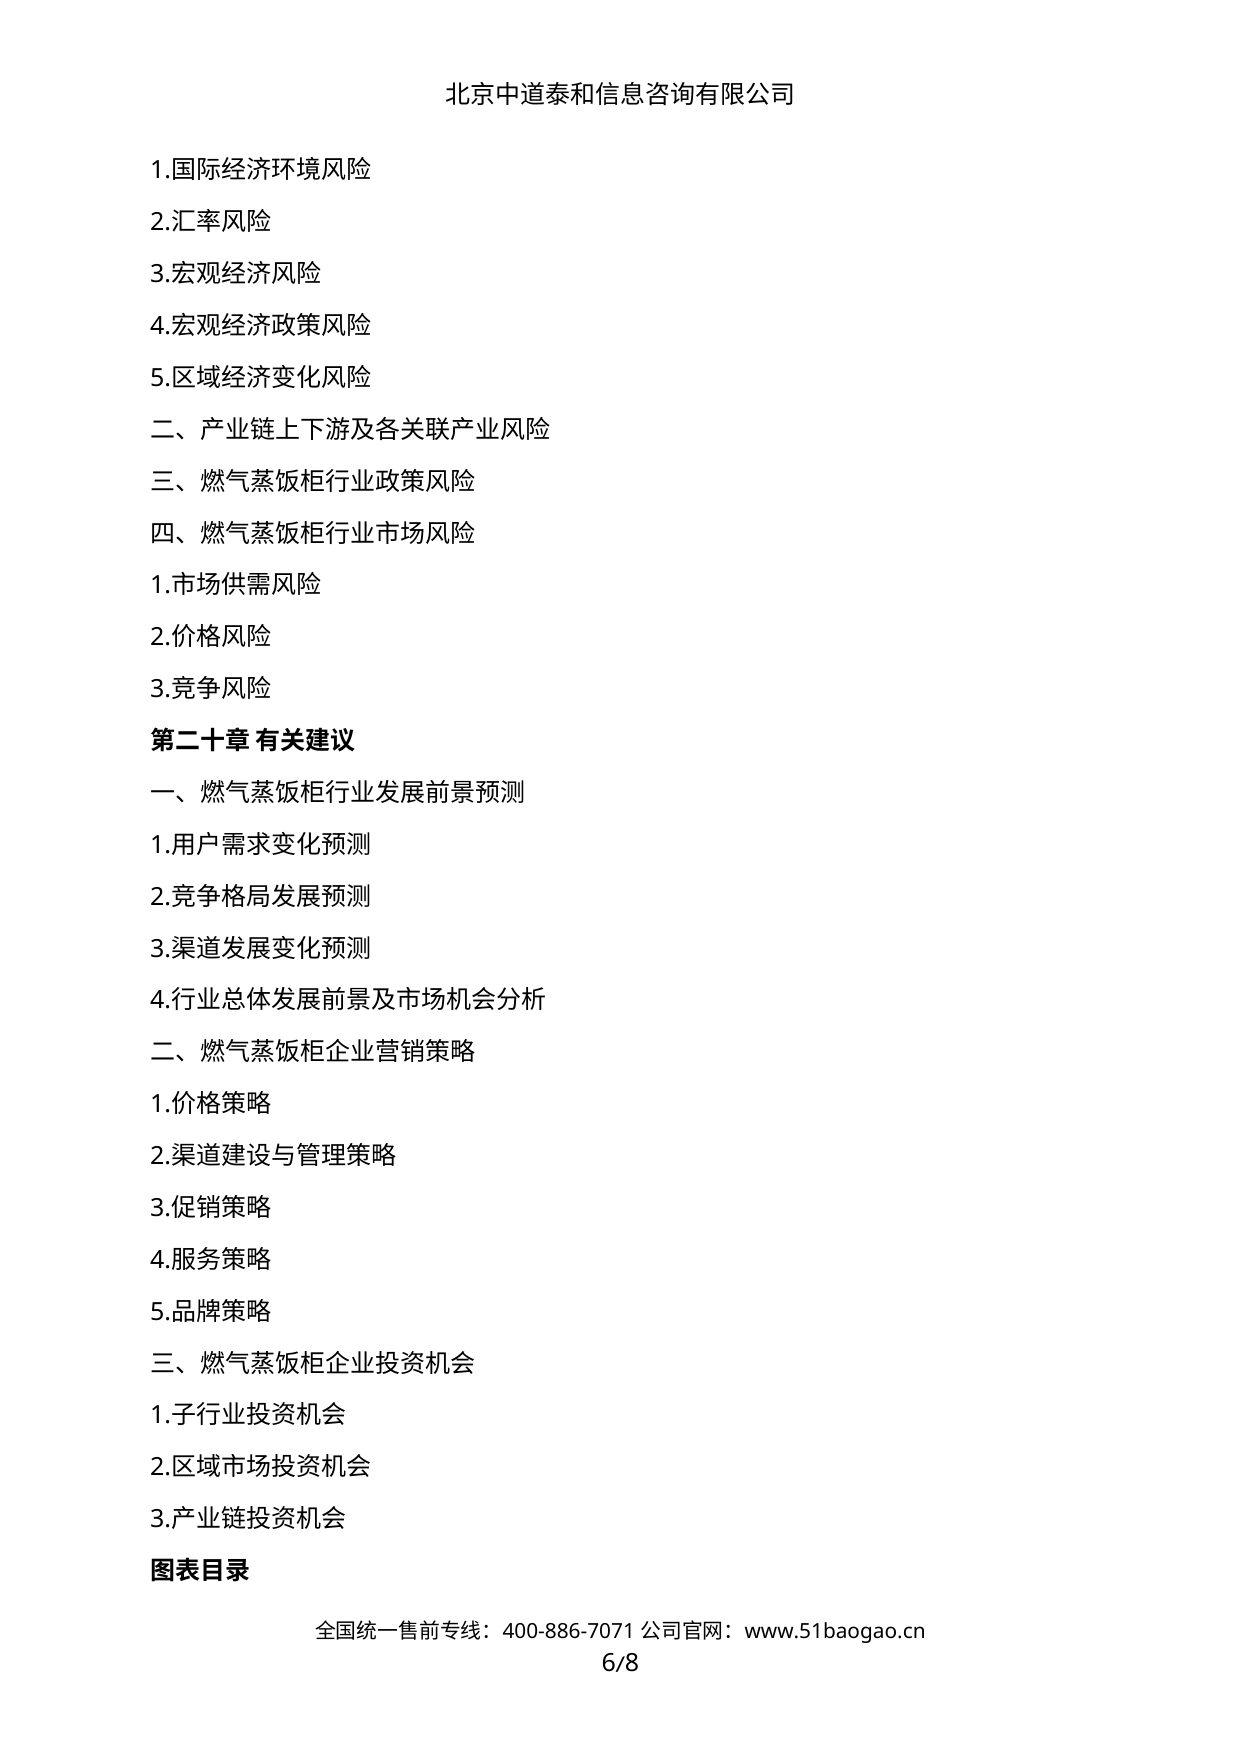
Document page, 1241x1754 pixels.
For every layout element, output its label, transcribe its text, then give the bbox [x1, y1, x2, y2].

text 图表目录 [150, 1551, 1090, 1587]
text 2.渠道建设与管理策略 [150, 1136, 1090, 1172]
text 1.市场供需风险 [150, 565, 1090, 601]
text 3.渠道发展变化预测 [150, 928, 1090, 964]
text 1.国际经济环境风险 [150, 150, 1090, 186]
text 1.用户需求变化预测 [150, 824, 1090, 861]
text 二、燃气蒸饭柜企业营销策略 [150, 1032, 1090, 1068]
text 4.宏观经济政策风险 [150, 306, 1090, 342]
text 3.竞争风险 [150, 669, 1090, 705]
text 3.宏观经济风险 [150, 254, 1090, 290]
text 4.服务策略 [150, 1239, 1090, 1276]
text 二、产业链上下游及各关联产业风险 [150, 409, 1090, 446]
text 2.区域市场投资机会 [150, 1447, 1090, 1483]
text 第二十章 有关建议 [150, 721, 1090, 757]
text 4.行业总体发展前景及市场机会分析 [150, 980, 1090, 1016]
text 三、燃气蒸饭柜行业政策风险 [150, 461, 1090, 497]
text 5.品牌策略 [150, 1291, 1090, 1327]
text 一、燃气蒸饭柜行业发展前景预测 [150, 772, 1090, 809]
text 3.产业链投资机会 [150, 1499, 1090, 1535]
text 3.促销策略 [150, 1187, 1090, 1224]
text 2.汇率风险 [150, 202, 1090, 238]
text 1.价格策略 [150, 1084, 1090, 1120]
text 四、燃气蒸饭柜行业市场风险 [150, 513, 1090, 549]
text 2.价格风险 [150, 617, 1090, 653]
text 1.子行业投资机会 [150, 1395, 1090, 1431]
text 5.区域经济变化风险 [150, 357, 1090, 394]
text 三、燃气蒸饭柜企业投资机会 [150, 1343, 1090, 1379]
text 2.竞争格局发展预测 [150, 876, 1090, 912]
